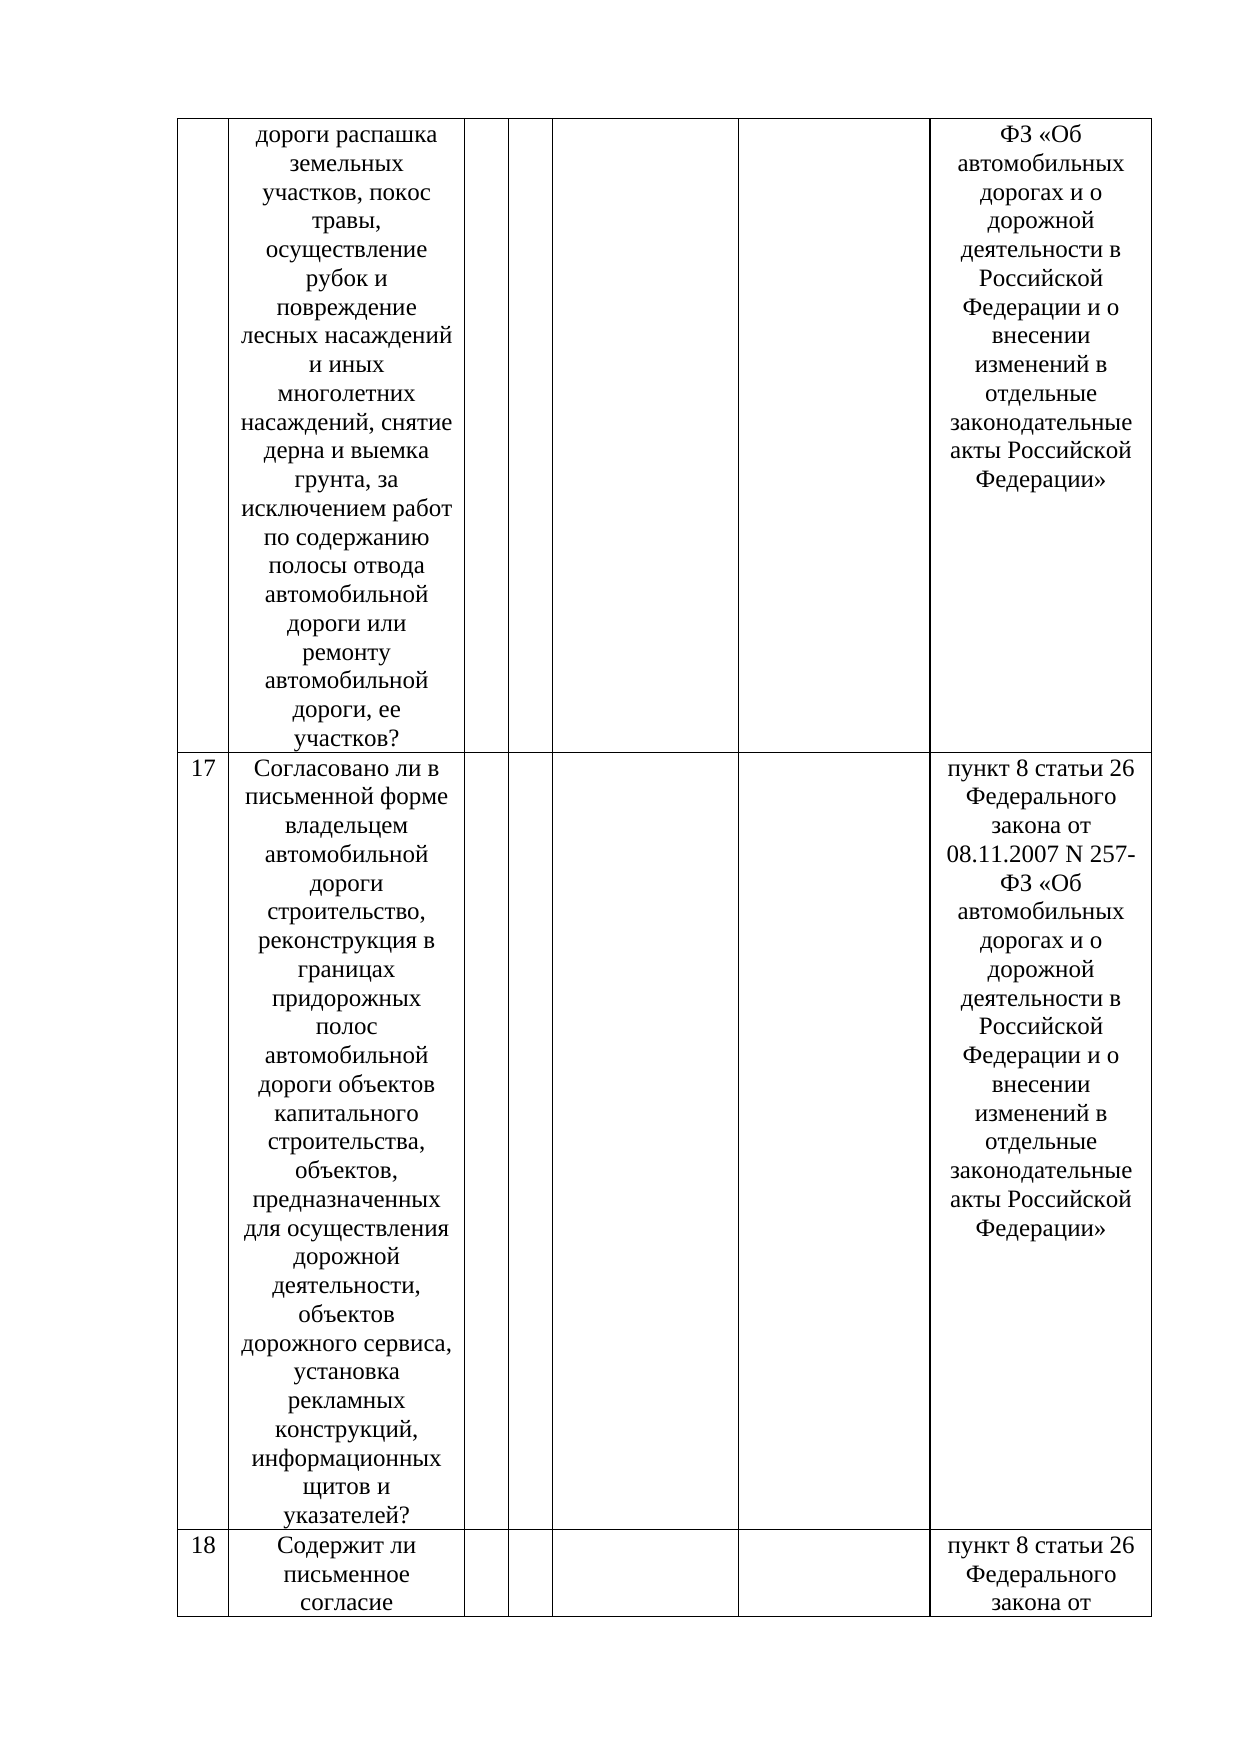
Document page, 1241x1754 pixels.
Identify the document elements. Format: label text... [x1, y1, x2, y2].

table_cell [465, 119, 508, 752]
table_cell [553, 1530, 738, 1616]
table_cell [509, 119, 552, 752]
table_cell [509, 1530, 552, 1616]
table_cell [553, 753, 738, 1529]
table_cell Согласовано ли в письменной форме владельцем автомобильной дороги строительство, реконструкция в границах придорожных полос автомобильной дороги объектов капитального строительства, объектов, предназначенных для осуществления дорожной деятельности, объектов дорожного сервиса, установка рекламных конструкций, информационных щитов и указателей? [229, 753, 464, 1529]
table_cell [931, 119, 1151, 752]
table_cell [229, 119, 464, 752]
table_cell [465, 753, 508, 1529]
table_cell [229, 1530, 464, 1616]
table_cell 16 [178, 119, 228, 752]
table_cell [465, 1530, 508, 1616]
table_cell [739, 753, 929, 1529]
table_cell [739, 1530, 929, 1616]
table_cell [739, 119, 929, 752]
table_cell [931, 1530, 1151, 1616]
table_cell 18 [178, 1530, 228, 1616]
table_cell [509, 753, 552, 1529]
table_cell [553, 119, 738, 752]
table_cell 17 [178, 753, 228, 1529]
